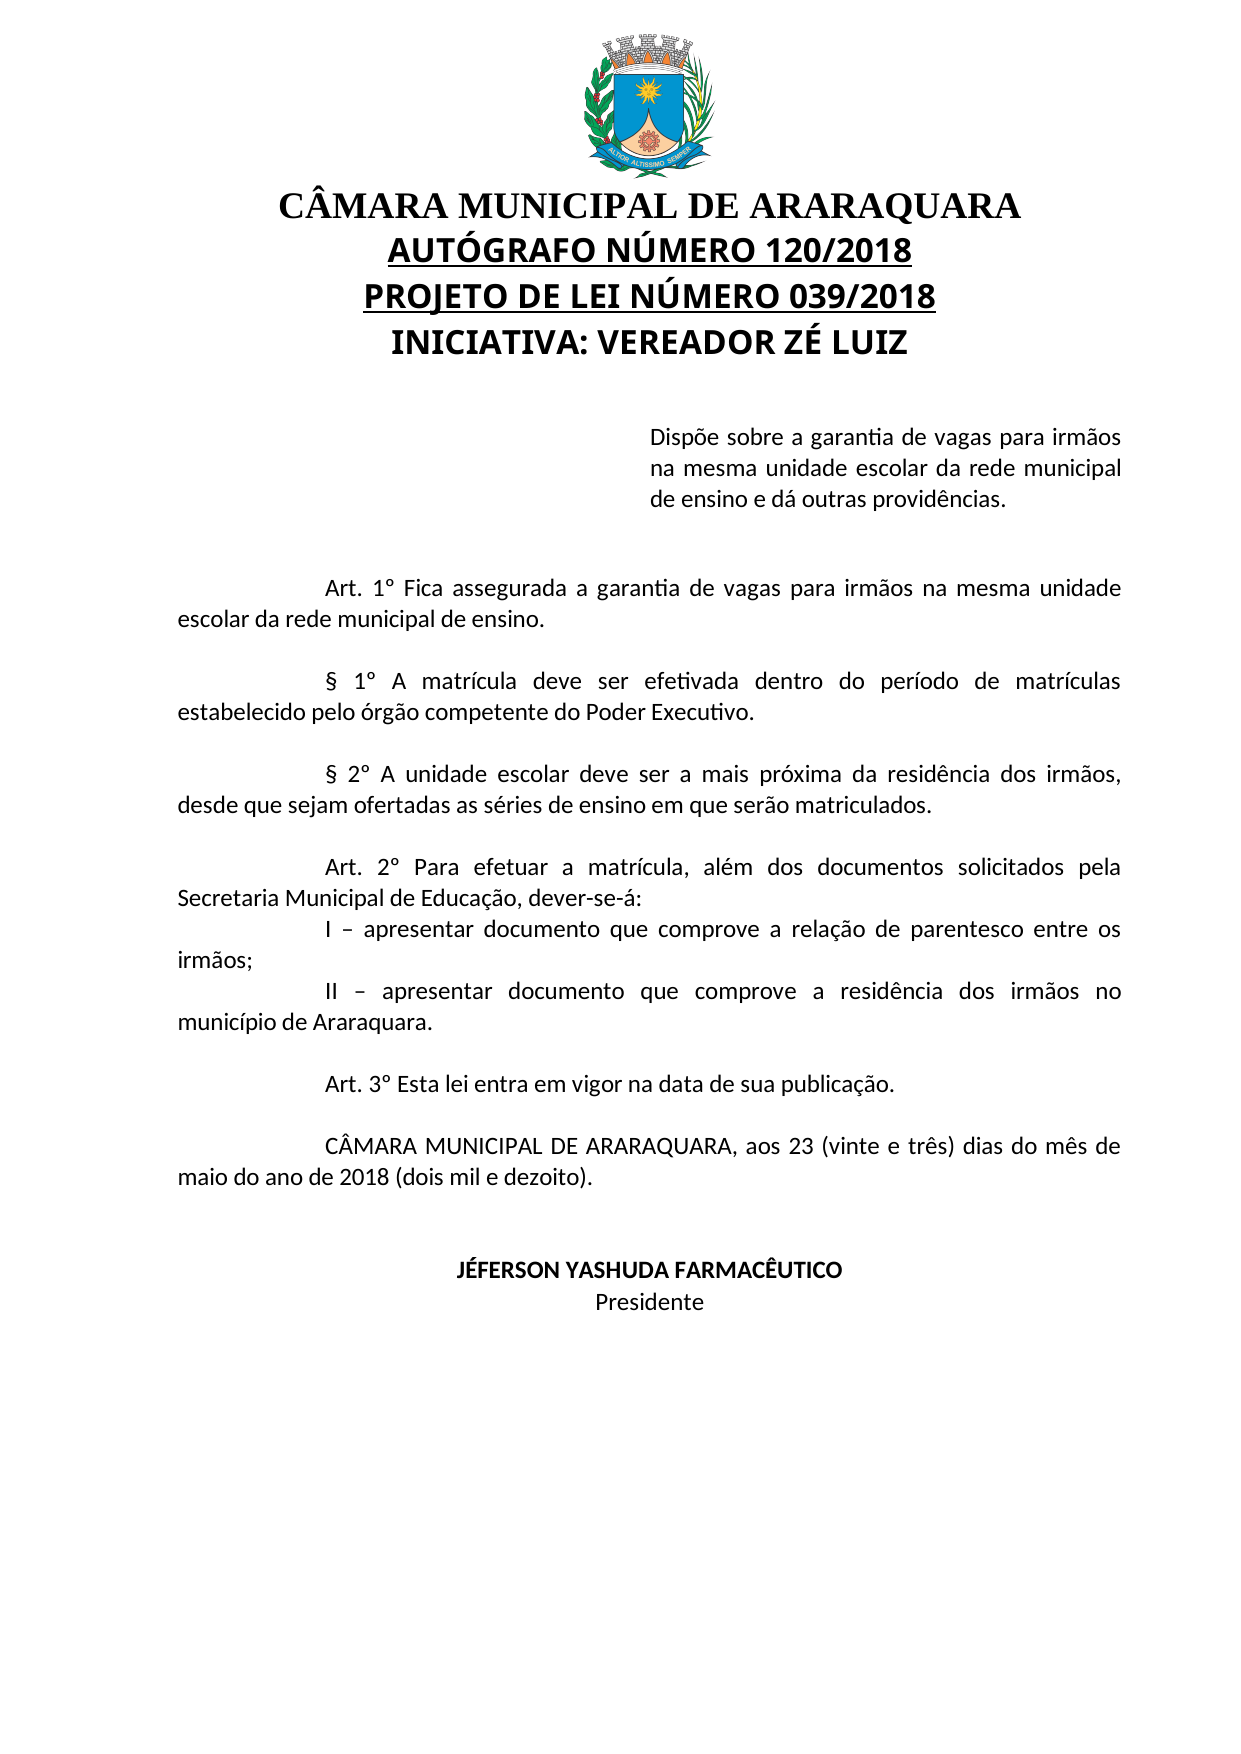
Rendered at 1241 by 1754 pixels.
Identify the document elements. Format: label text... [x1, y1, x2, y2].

text II – apresentar documento que comprove a residência dos irmãos no município de Araraquara. [177, 975, 1122, 1037]
picture [584, 34, 716, 179]
text Art. 3º Esta lei entra em vigor na data de sua publicação. [177, 1068, 1122, 1099]
text § 2º A unidade escolar deve ser a mais próxima da residência dos irmãos, desde que sejam ofertadas as séries de ensino em que serão matriculados. [177, 758, 1122, 820]
text Dispõe sobre a garantia de vagas para irmãos na mesma unidade escolar da rede municipal de ensino e dá outras providências. [650, 421, 1122, 514]
text Art. 2º Para efetuar a matrícula, além dos documentos solicitados pela Secretaria Municipal de Educação, dever-se-á: [177, 851, 1122, 913]
text PROJETO DE LEI NÚMERO 039/2018 [177, 272, 1122, 318]
text AUTÓGRAFO NÚMERO 120/2018 [177, 226, 1122, 272]
text I – apresentar documento que comprove a relação de parentesco entre os irmãos; [177, 913, 1122, 975]
text Presidente [177, 1286, 1122, 1317]
text Art. 1º Fica assegurada a garantia de vagas para irmãos na mesma unidade escolar da rede municipal de ensino. [177, 572, 1122, 634]
text § 1º A matrícula deve ser efetivada dentro do período de matrículas estabelecido pelo órgão competente do Poder Executivo. [177, 665, 1122, 727]
text INICIATIVA: VEREADOR ZÉ LUIZ [177, 318, 1122, 364]
text CÂMARA MUNICIPAL DE ARARAQUARA [177, 183, 1122, 226]
text CÂMARA MUNICIPAL DE ARARAQUARA, aos 23 (vinte e três) dias do mês de maio do ano de 2018 (dois mil e dezoito). [177, 1130, 1122, 1192]
subtitle JÉFERSON YASHUDA FARMACÊUTICO [177, 1254, 1122, 1286]
